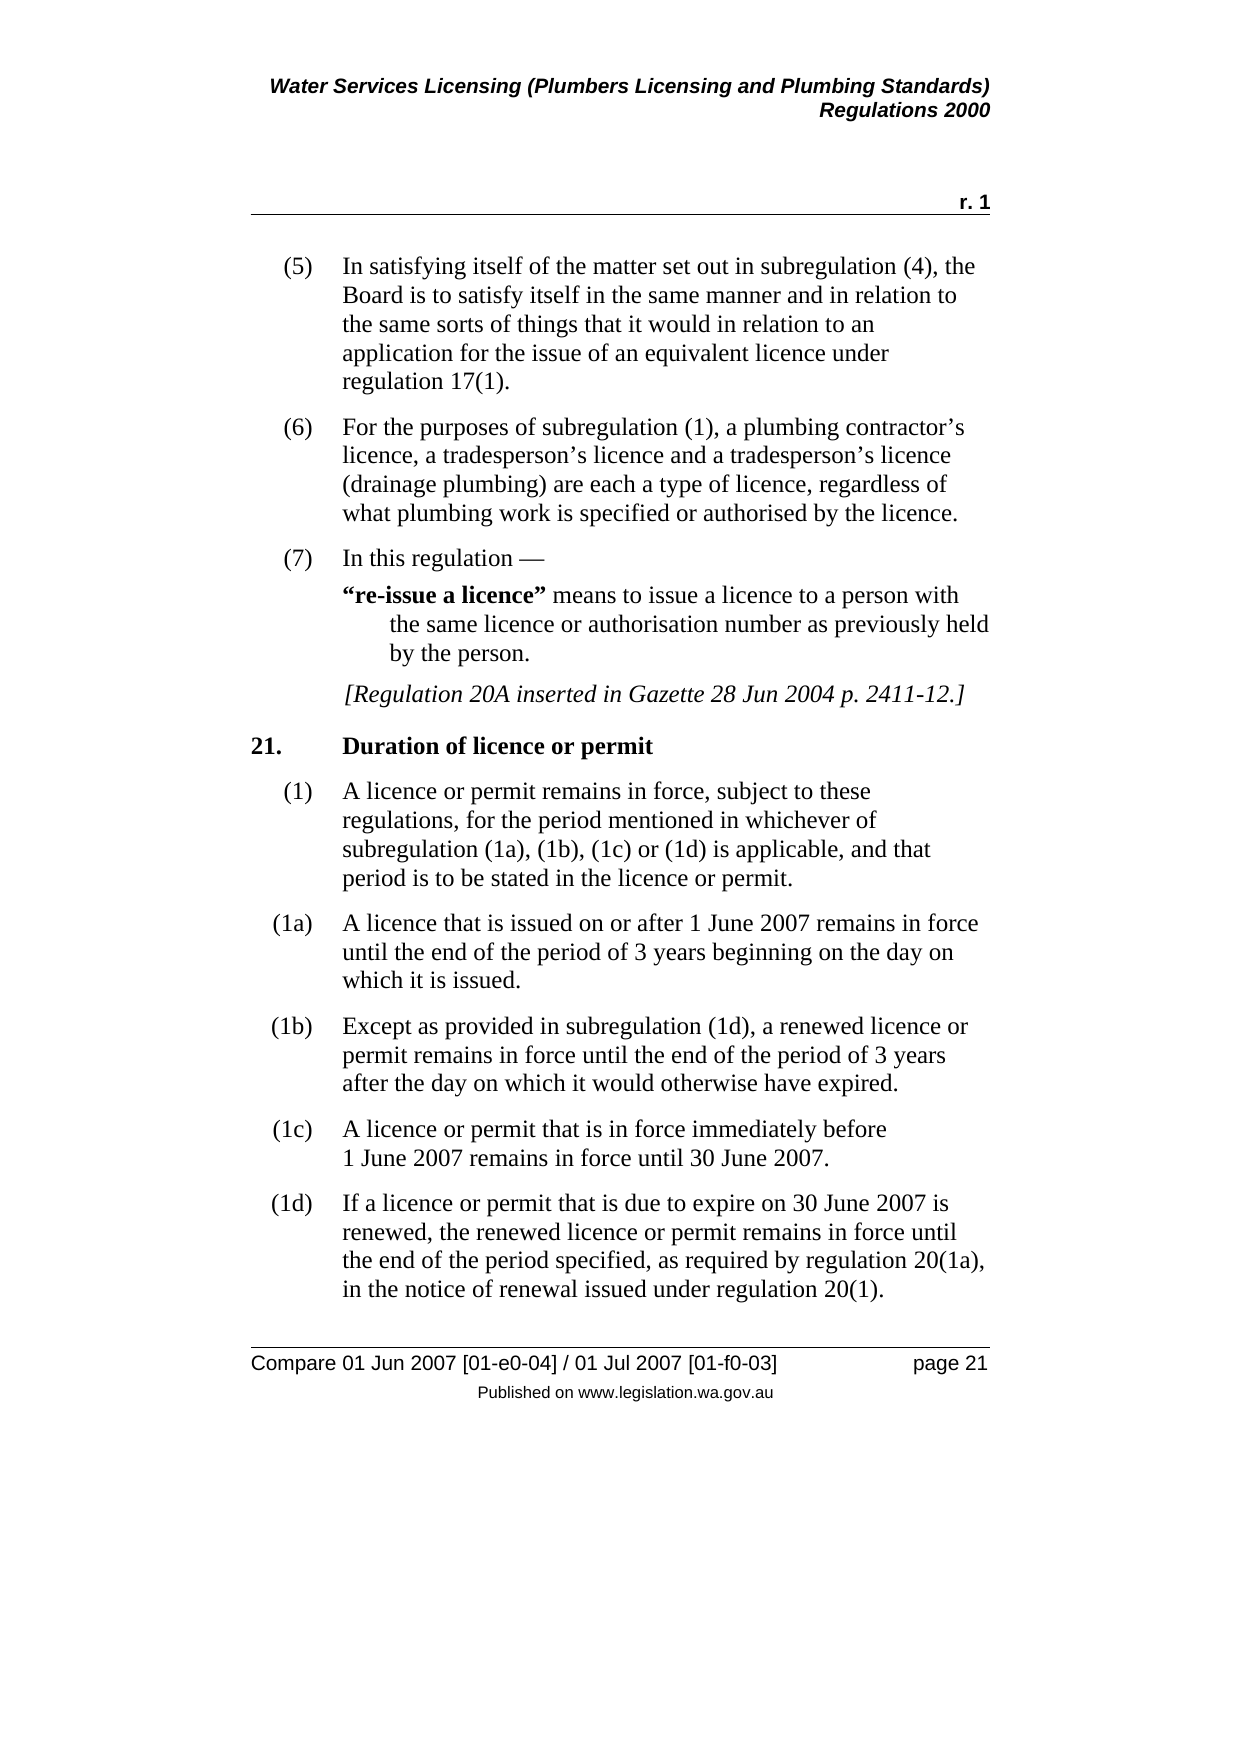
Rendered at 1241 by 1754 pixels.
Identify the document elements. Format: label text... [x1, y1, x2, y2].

text “re-issue a licence” means to issue a licence to a person with the same licence or authorisation number as previously held by the person. [251, 581, 990, 667]
text [Regulation 20A inserted in Gazette 28 Jun 2004 p. 2411-12.] [251, 679, 990, 708]
text (1a) A licence that is issued on or after 1 June 2007 remains in force until the end of the period of 3 years beginning on the day on which it is issued. [251, 908, 990, 994]
text (1c) A licence or permit that is in force immediately before 1 June 2007 remains in force until 30 June 2007. [251, 1114, 990, 1171]
text (5) In satisfying itself of the matter set out in subregulation (4), the Board is to satisfy itself in the same manner and in relation to the same sorts of things that it would in relation to an application for the issue of an equivalent licence under regulation 17(1). [251, 251, 990, 395]
text (1) A licence or permit remains in force, subject to these regulations, for the period mentioned in whichever of subregulation (1a), (1b), (1c) or (1d) is applicable, and that period is to be stated in the licence or permit. [251, 776, 990, 891]
subtitle 21. Duration of licence or permit [251, 731, 990, 760]
text (6) For the purposes of subregulation (1), a plumbing contractor’s licence, a tradesperson’s licence and a tradesperson’s licence (drainage plumbing) are each a type of licence, regardless of what plumbing work is specified or authorised by the licence. [251, 412, 990, 527]
text (7) In this regulation — [251, 543, 990, 572]
text (1d) If a licence or permit that is due to expire on 30 June 2007 is renewed, the renewed licence or permit remains in force until the end of the period specified, as required by regulation 20(1a), in the notice of renewal issued under regulation 20(1). [251, 1188, 990, 1303]
text (1b) Except as provided in subregulation (1d), a renewed licence or permit remains in force until the end of the period of 3 years after the day on which it would otherwise have expired. [251, 1011, 990, 1097]
